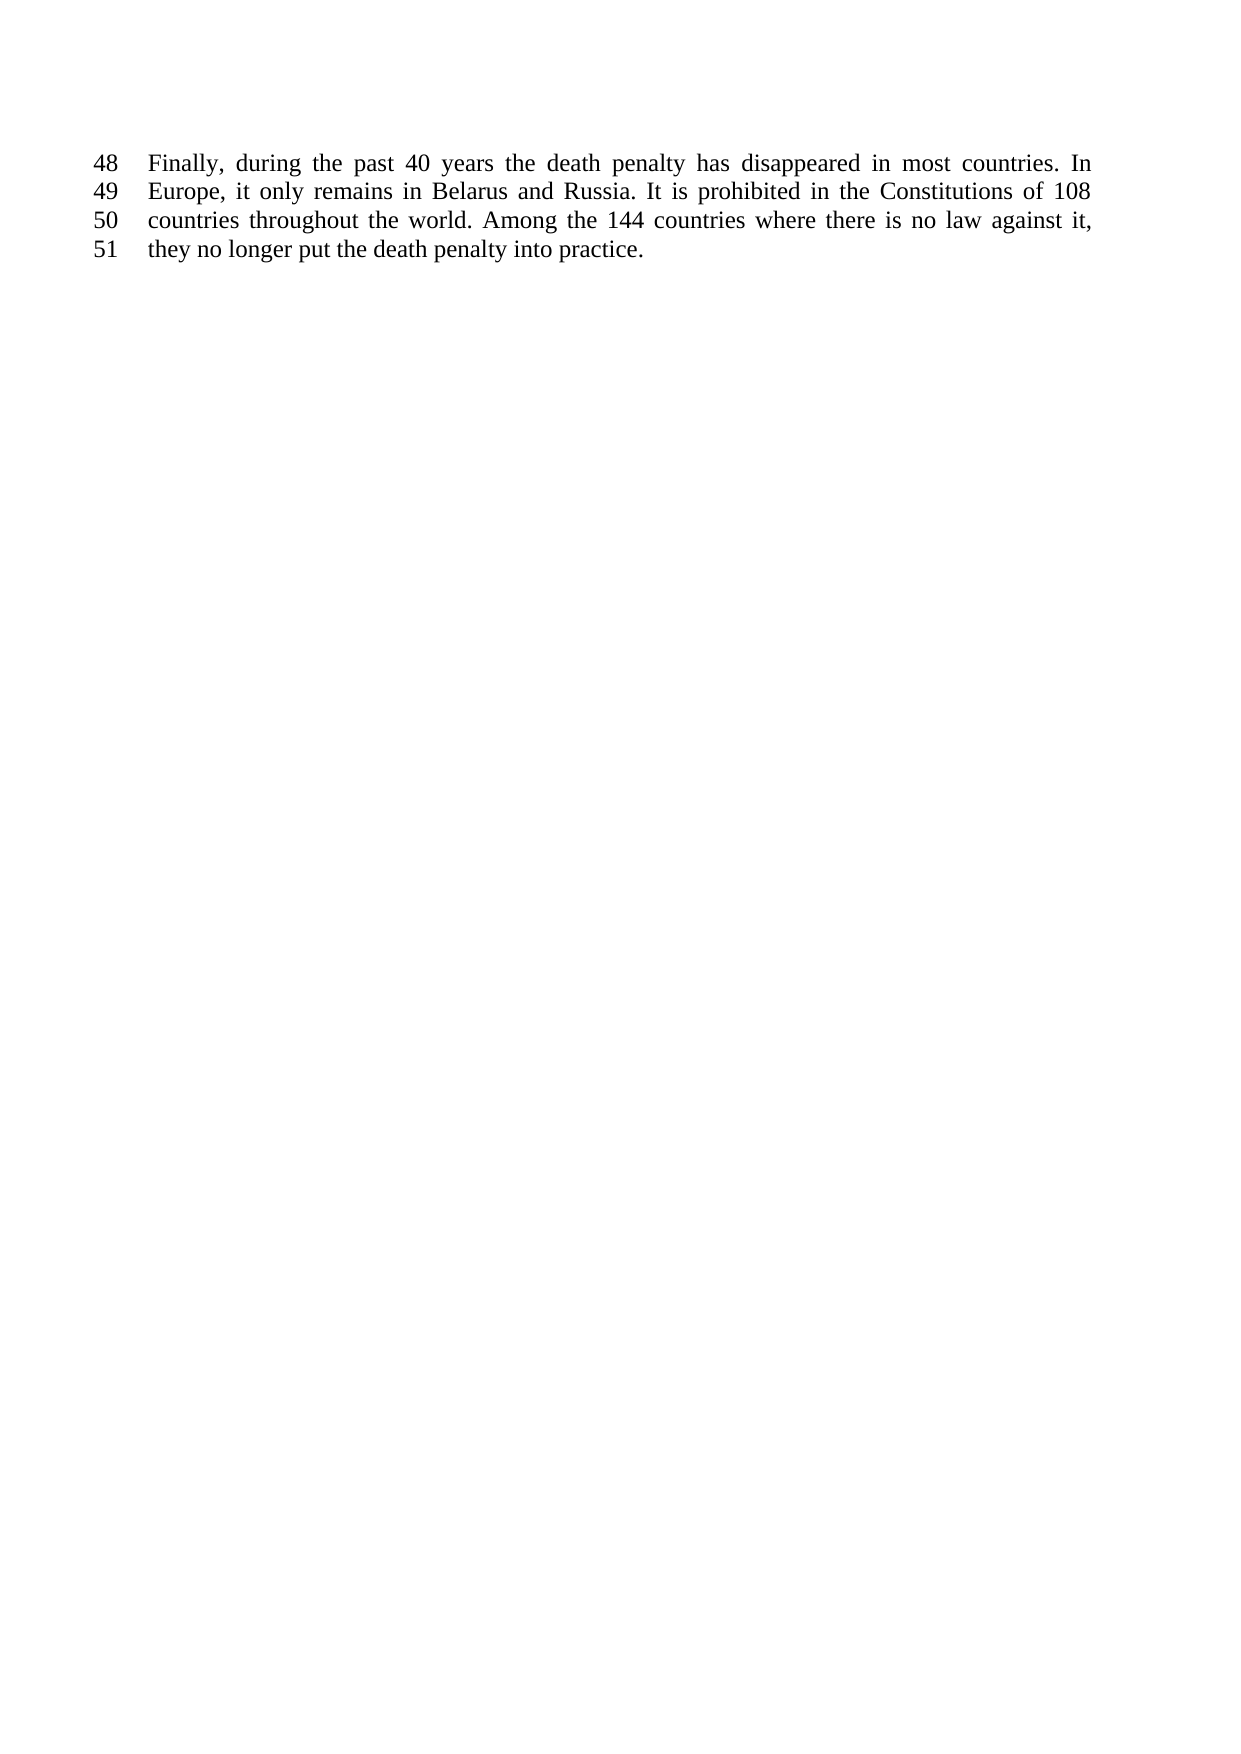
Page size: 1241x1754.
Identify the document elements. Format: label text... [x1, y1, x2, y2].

text Finally, during the past 40 years the death penalty has disappeared in most countries. In Europe, it only remains in Belarus and Russia. It is prohibited in the Constitutions of 108 countries throughout the world. Among the 144 countries where there is no law against it, they no longer put the death penalty into practice. [148, 148, 1093, 263]
